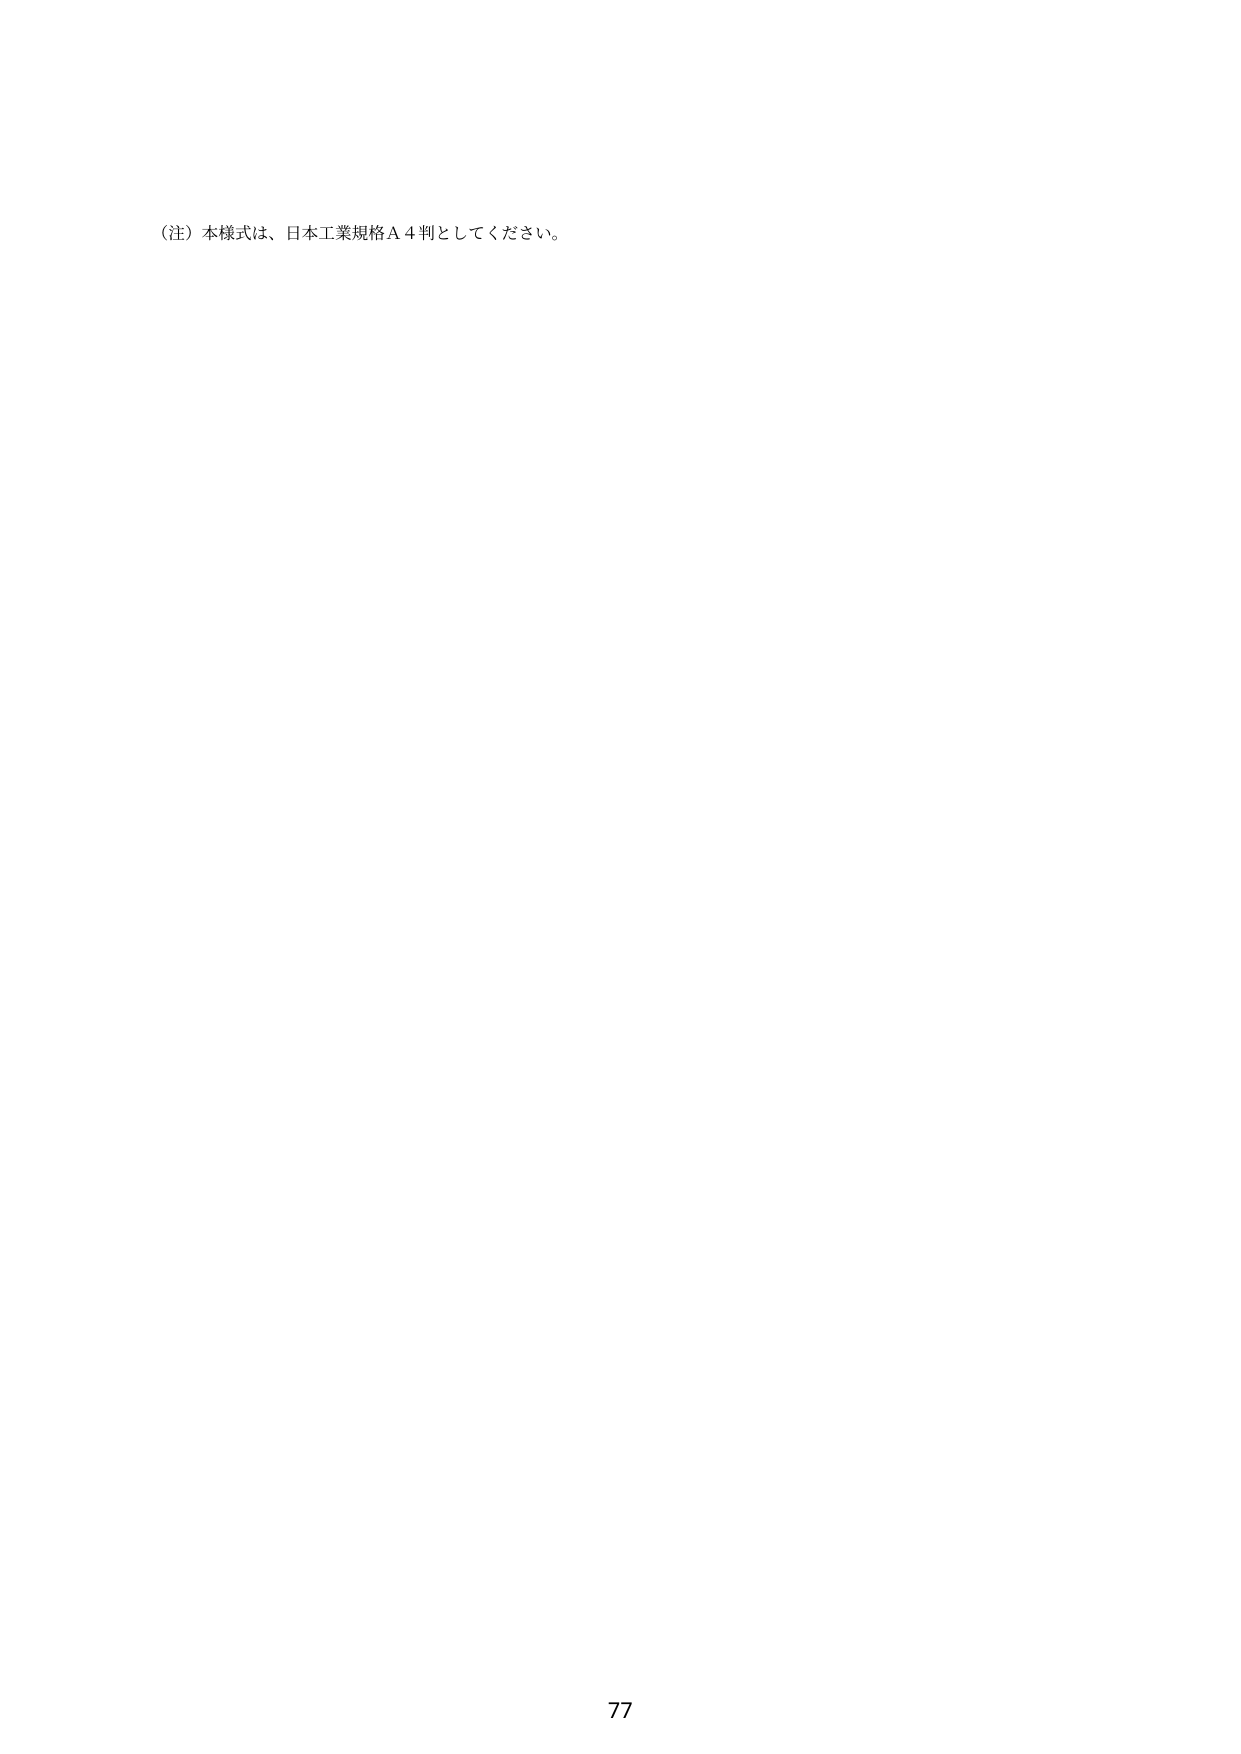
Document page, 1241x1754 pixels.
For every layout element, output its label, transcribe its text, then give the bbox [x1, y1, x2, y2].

text （注）本様式は、日本工業規格Ａ４判としてください。 [118, 221, 1122, 244]
